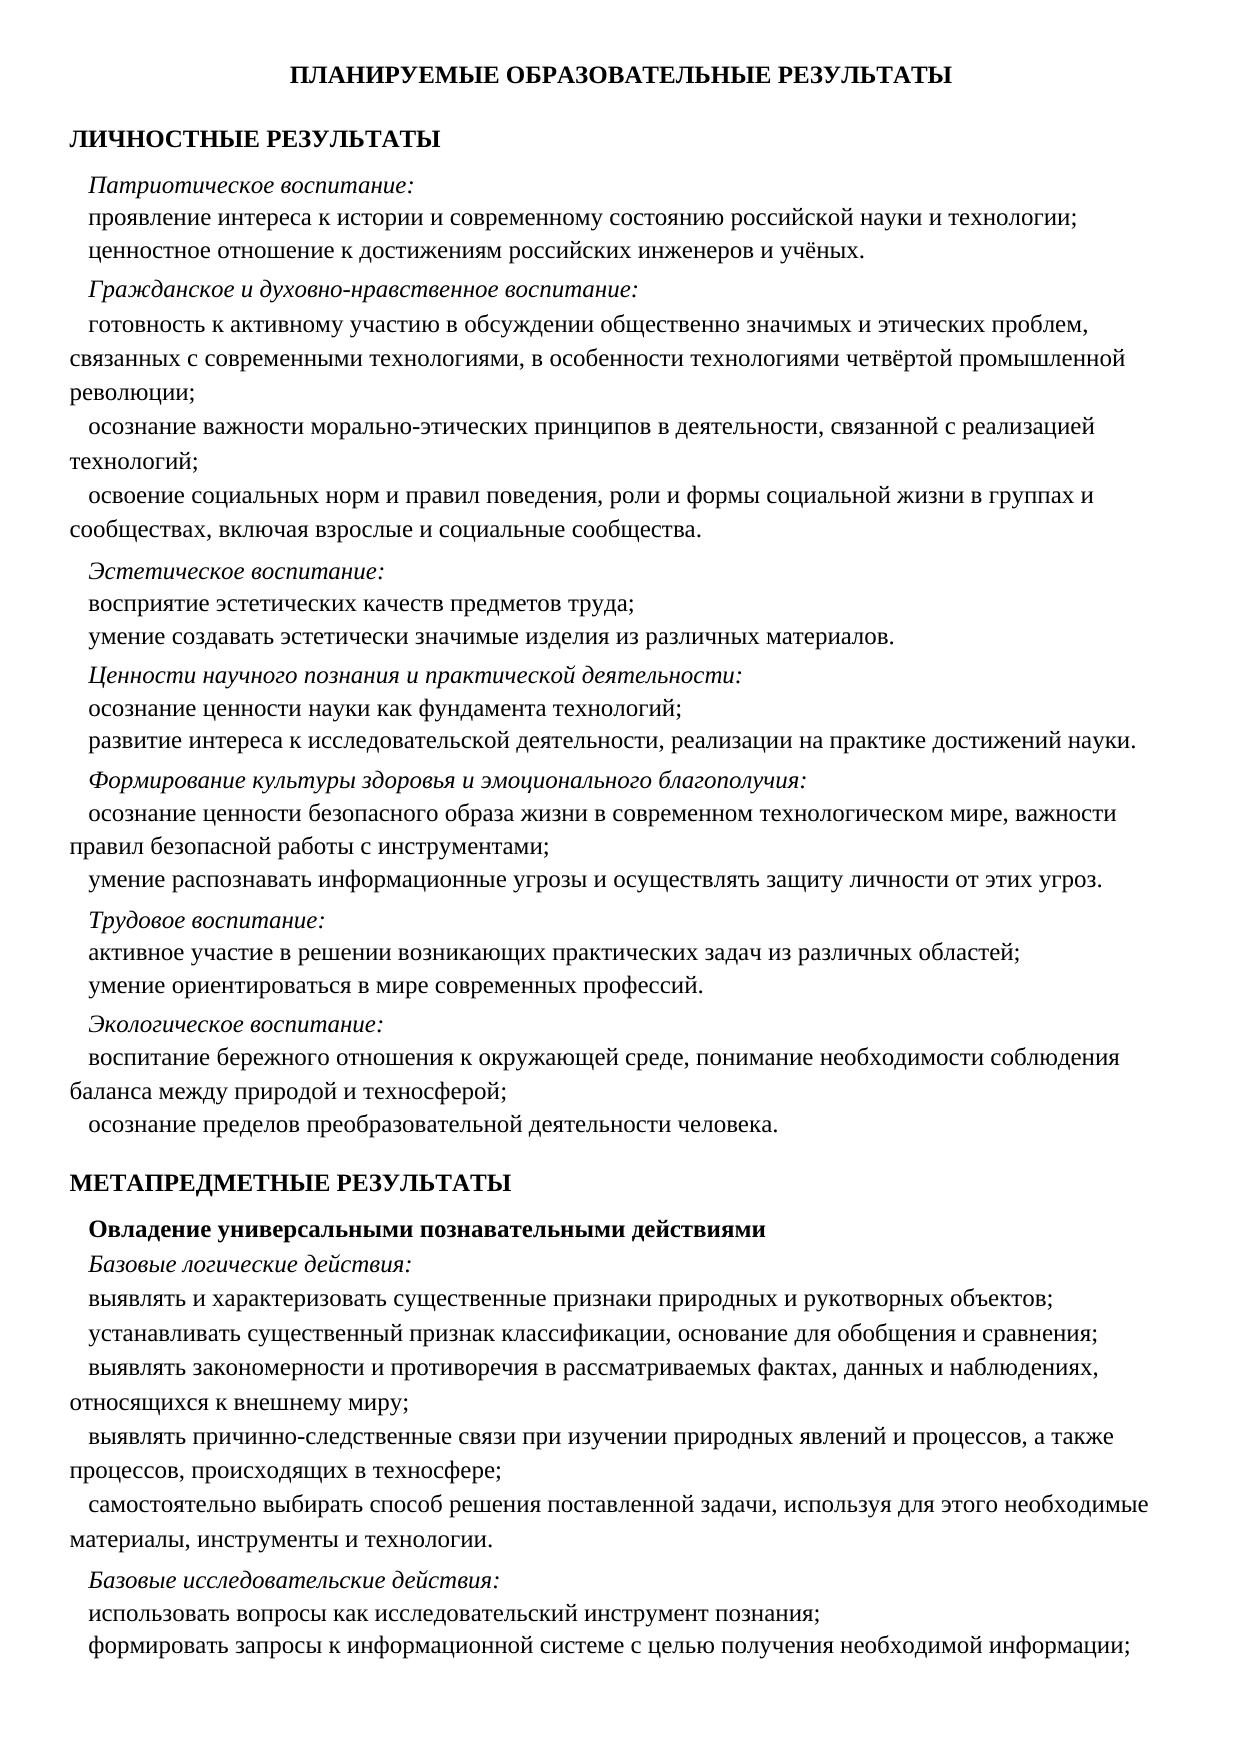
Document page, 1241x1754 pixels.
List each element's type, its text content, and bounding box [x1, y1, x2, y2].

text МЕТАПРЕДМЕТНЫЕ РЕЗУЛЬТАТЫ [69, 1170, 1172, 1197]
text Овладение универсальными познавательными действиями Базовые логические действия: выявлять и характеризовать существенные признаки природных и рукотворных объектов; устанавливать существенный признак классификации, основание для обобщения и сравнения; выявлять закономерности и противоречия в рассматриваемых фактах, данных и наблюдениях, относящихся к внешнему миру; выявлять причинно-следственные связи при изучении природных явлений и процессов, а также процессов, происходящих в техносфере; самостоятельно выбирать способ решения поставленной задачи, используя для этого необходимые материалы, инструменты и технологии. [69, 1214, 1157, 1553]
text Гражданское и духовно-нравственное воспитание: готовность к активному участию в обсуждении общественно значимых и этических проблем, связанных с современными технологиями, в особенности технологиями четвёртой промышленной революции; осознание важности морально-этических принципов в деятельности, связанной с реализацией технологий; освоение социальных норм и правил поведения, роли и формы социальной жизни в группах и сообществах, включая взрослые и социальные сообщества. [69, 274, 1127, 543]
text ПЛАНИРУЕМЫЕ ОБРАЗОВАТЕЛЬНЫЕ РЕЗУЛЬТАТЫ [69, 62, 1172, 89]
text Трудовое воспитание: активное участие в решении возникающих практических задач из различных областей; умение ориентироваться в мире современных профессий. [88, 905, 1022, 998]
text Базовые исследовательские действия: использовать вопросы как исследовательский инструмент познания; формировать запросы к информационной системе с целью получения необходимой информации; [88, 1565, 1142, 1659]
text Экологическое воспитание: воспитание бережного отношения к окружающей среде, понимание необходимости соблюдения баланса между природой и техносферой; осознание пределов преобразовательной деятельности человека. [69, 1009, 1127, 1138]
text ЛИЧНОСТНЫЕ РЕЗУЛЬТАТЫ [69, 125, 1172, 153]
text Патриотическое воспитание: проявление интереса к истории и современному состоянию российской науки и технологии; ценностное отношение к достижениям российских инженеров и учёных. [88, 170, 1082, 263]
text Ценности научного познания и практической деятельности: осознание ценности науки как фундамента технологий; развитие интереса к исследовательской деятельности, реализации на практике достижений науки. [88, 661, 1142, 754]
text Эстетическое воспитание: восприятие эстетических качеств предметов труда; умение создавать эстетически значимые изделия из различных материалов. [88, 556, 902, 649]
text Формирование культуры здоровья и эмоционального благополучия: осознание ценности безопасного образа жизни в современном технологическом мире, важности правил безопасной работы с инструментами; умение распознавать информационные угрозы и осуществ​лять защиту личности от этих угроз. [69, 765, 1127, 893]
